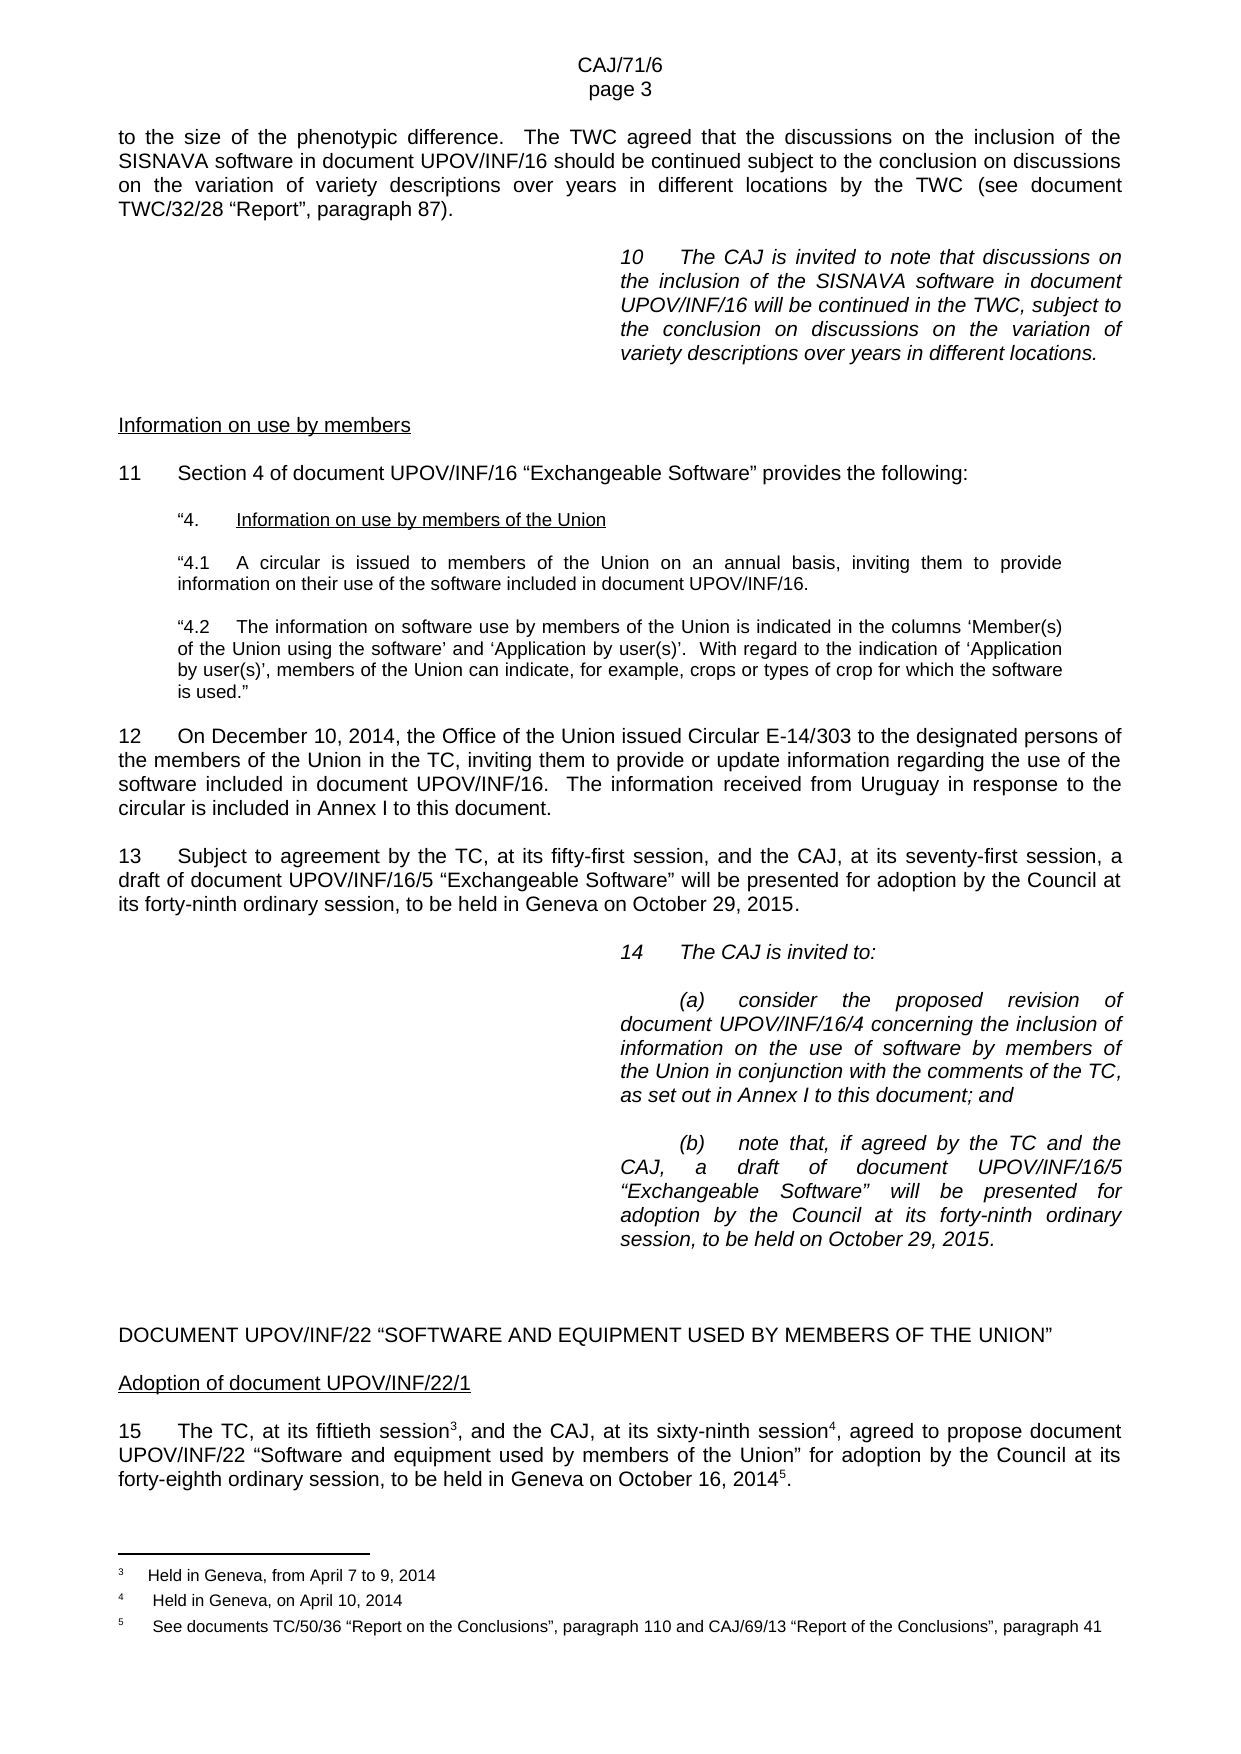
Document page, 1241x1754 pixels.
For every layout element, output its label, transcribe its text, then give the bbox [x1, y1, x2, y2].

text Section 4 of document UPOV/INF/16 “Exchangeable Software” provides the following: [118, 460, 1122, 484]
text “4. Information on use by members of the Union [177, 508, 1063, 530]
text “4.2 The information on software use by members of the Union is indicated in the columns ‘Member(s) of the Union using the software’ and ‘Application by user(s)’. With regard to the indication of ‘Application by user(s)’, members of the Union can indicate, for example, crops or types of crop for which the software is used.” [177, 616, 1063, 702]
text Subject to agreement by the TC, at its fifty-first session, and the CAJ, at its seventy-first session, a draft of document UPOV/INF/16/5 “Exchangeable Software” will be presented for adoption by the Council at its forty-ninth ordinary session, to be held in Geneva on October 29, 2015. [118, 844, 1122, 916]
text The CAJ is invited to note that discussions on the inclusion of the SISNAVA software in document UPOV/INF/16 will be continued in the TWC, subject to the conclusion on discussions on the variation of variety descriptions over years in different locations. [620, 245, 1122, 364]
text (b) note that, if agreed by the TC and the CAJ, a draft of document UPOV/INF/16/5 “Exchangeable Software” will be presented for adoption by the Council at its forty-ninth ordinary session, to be held on October 29, 2015. [620, 1131, 1122, 1251]
text (a) consider the proposed revision of document UPOV/INF/16/4 concerning the inclusion of information on the use of software by members of the Union in conjunction with the comments of the TC, as set out in Annex I to this document; and [620, 987, 1122, 1107]
text The TC, at its fiftieth session, and the CAJ, at its sixty-ninth session, agreed to propose document UPOV/INF/22 “Software and equipment used by members of the Union” for adoption by the Council at its forty-eighth ordinary session, to be held in Geneva on October 16, 2014. [118, 1419, 1122, 1491]
text The CAJ is invited to: [620, 939, 1122, 963]
subtitle Information on use by members [118, 412, 1122, 436]
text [118, 125, 1122, 221]
text On December 10, 2014, the Office of the Union issued Circular E-14/303 to the designated persons of the members of the Union in the TC, inviting them to provide or update information regarding the use of the software included in document UPOV/INF/16. The information received from Uruguay in response to the circular is included in Annex I to this document. [118, 724, 1122, 820]
subtitle Adoption of document UPOV/INF/22/1 [118, 1371, 1122, 1395]
subtitle document UPOV/INF/22 “Software and equipment used by members of the Union” [118, 1323, 1122, 1347]
text “4.1 A circular is issued to members of the Union on an annual basis, inviting them to provide information on their use of the software included in document UPOV/INF/16. [177, 551, 1063, 594]
